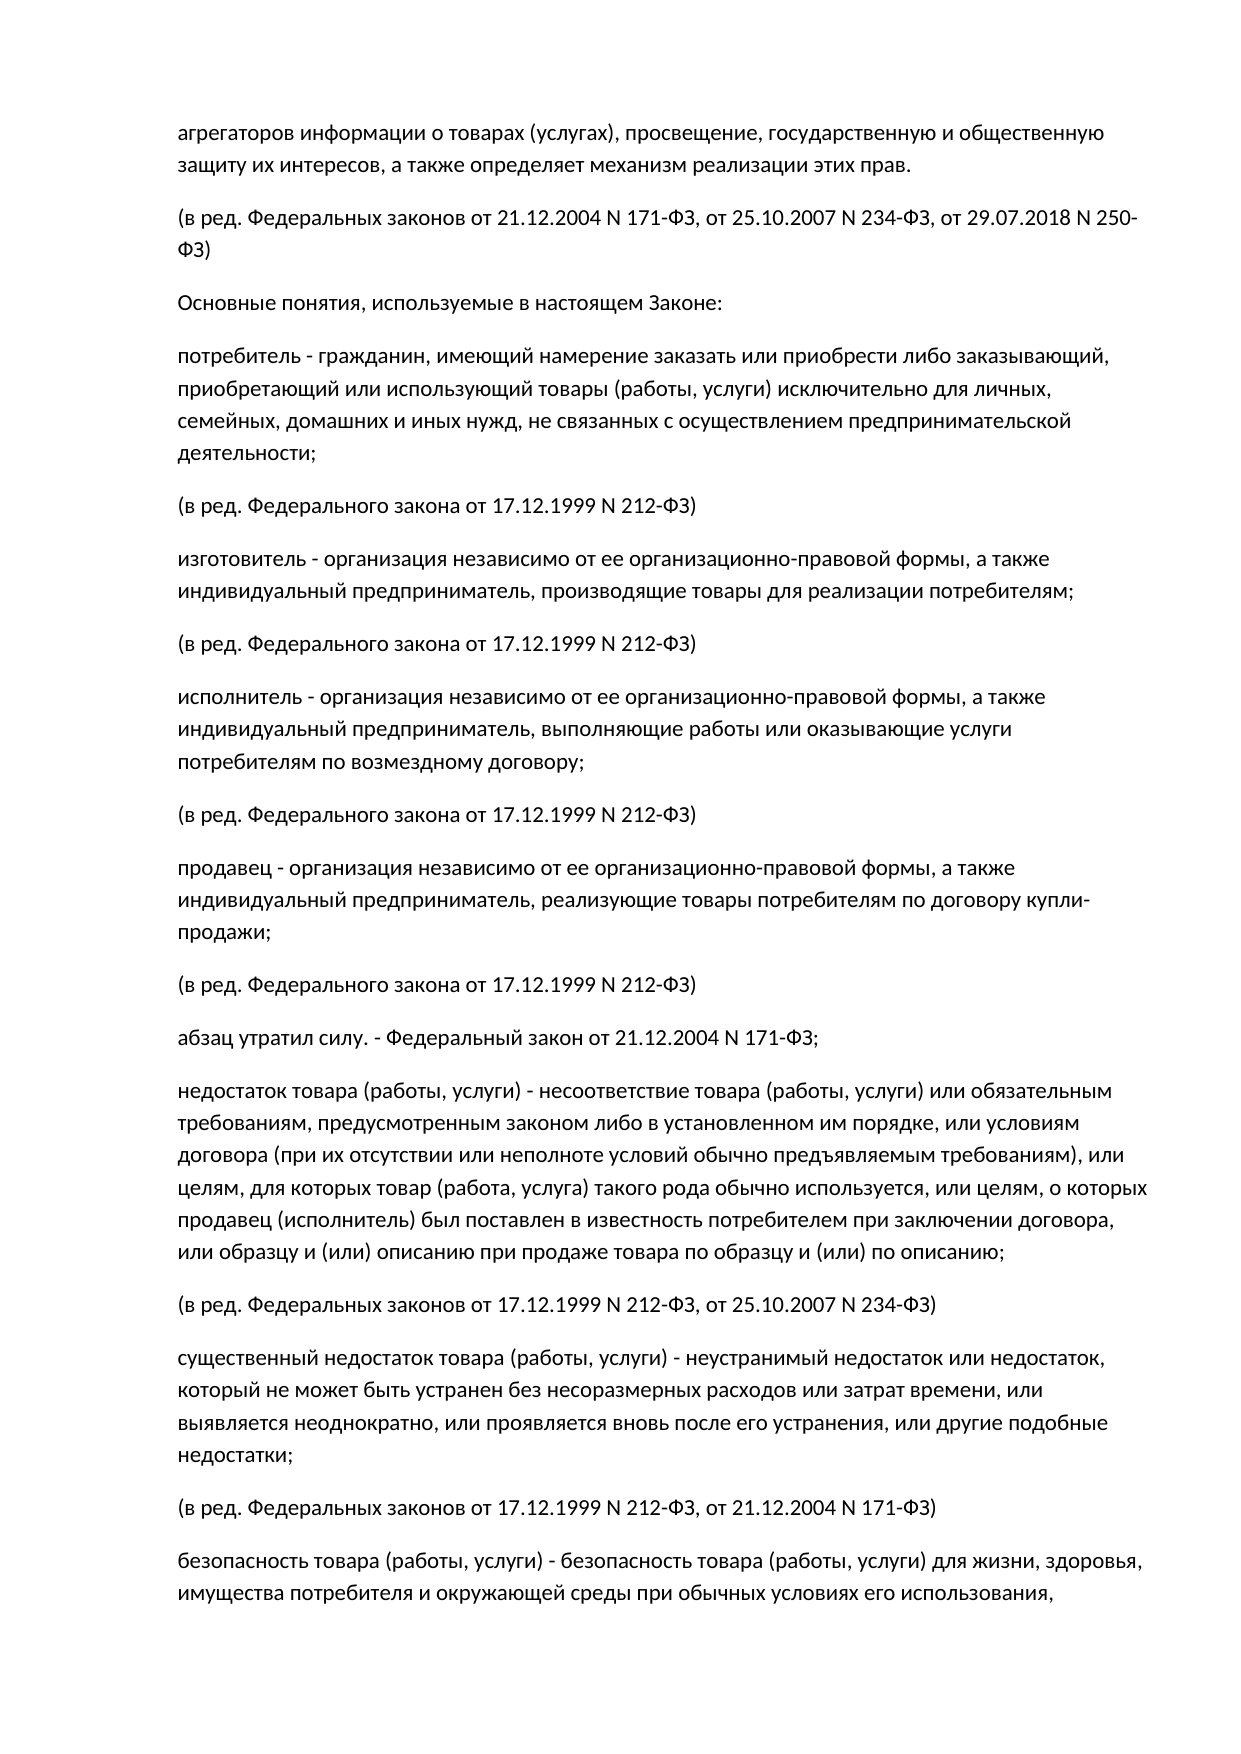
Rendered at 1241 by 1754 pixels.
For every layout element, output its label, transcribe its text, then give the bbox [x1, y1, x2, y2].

text (в ред. Федеральных законов от 17.12.1999 N 212-ФЗ, от 21.12.2004 N 171-ФЗ) [177, 1493, 1152, 1521]
text (в ред. Федерального закона от 17.12.1999 N 212-ФЗ) [177, 629, 1152, 657]
text абзац утратил силу. - Федеральный закон от 21.12.2004 N 171-ФЗ; [177, 1023, 1152, 1051]
text (в ред. Федеральных законов от 21.12.2004 N 171-ФЗ, от 25.10.2007 N 234-ФЗ, от 29.07.2018 N 250-ФЗ) [177, 203, 1152, 263]
text недостаток товара (работы, услуги) - несоответствие товара (работы, услуги) или обязательным требованиям, предусмотренным законом либо в установленном им порядке, или условиям договора (при их отсутствии или неполноте условий обычно предъявляемым требованиям), или целям, для которых товар (работа, услуга) такого рода обычно используется, или целям, о которых продавец (исполнитель) был поставлен в известность потребителем при заключении договора, или образцу и (или) описанию при продаже товара по образцу и (или) по описанию; [177, 1076, 1152, 1265]
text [177, 118, 1152, 178]
text (в ред. Федерального закона от 17.12.1999 N 212-ФЗ) [177, 970, 1152, 998]
text исполнитель - организация независимо от ее организационно-правовой формы, а также индивидуальный предприниматель, выполняющие работы или оказывающие услуги потребителям по возмездному договору; [177, 682, 1152, 775]
text (в ред. Федерального закона от 17.12.1999 N 212-ФЗ) [177, 491, 1152, 519]
text продавец - организация независимо от ее организационно-правовой формы, а также индивидуальный предприниматель, реализующие товары потребителям по договору купли-продажи; [177, 853, 1152, 945]
text потребитель - гражданин, имеющий намерение заказать или приобрести либо заказывающий, приобретающий или использующий товары (работы, услуги) исключительно для личных, семейных, домашних и иных нужд, не связанных с осуществлением предпринимательской деятельности; [177, 342, 1152, 466]
text Основные понятия, используемые в настоящем Законе: [177, 288, 1152, 317]
text (в ред. Федерального закона от 17.12.1999 N 212-ФЗ) [177, 800, 1152, 828]
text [177, 1546, 1152, 1606]
text (в ред. Федеральных законов от 17.12.1999 N 212-ФЗ, от 25.10.2007 N 234-ФЗ) [177, 1290, 1152, 1318]
text изготовитель - организация независимо от ее организационно-правовой формы, а также индивидуальный предприниматель, производящие товары для реализации потребителям; [177, 544, 1152, 604]
text существенный недостаток товара (работы, услуги) - неустранимый недостаток или недостаток, который не может быть устранен без несоразмерных расходов или затрат времени, или выявляется неоднократно, или проявляется вновь после его устранения, или другие подобные недостатки; [177, 1343, 1152, 1468]
